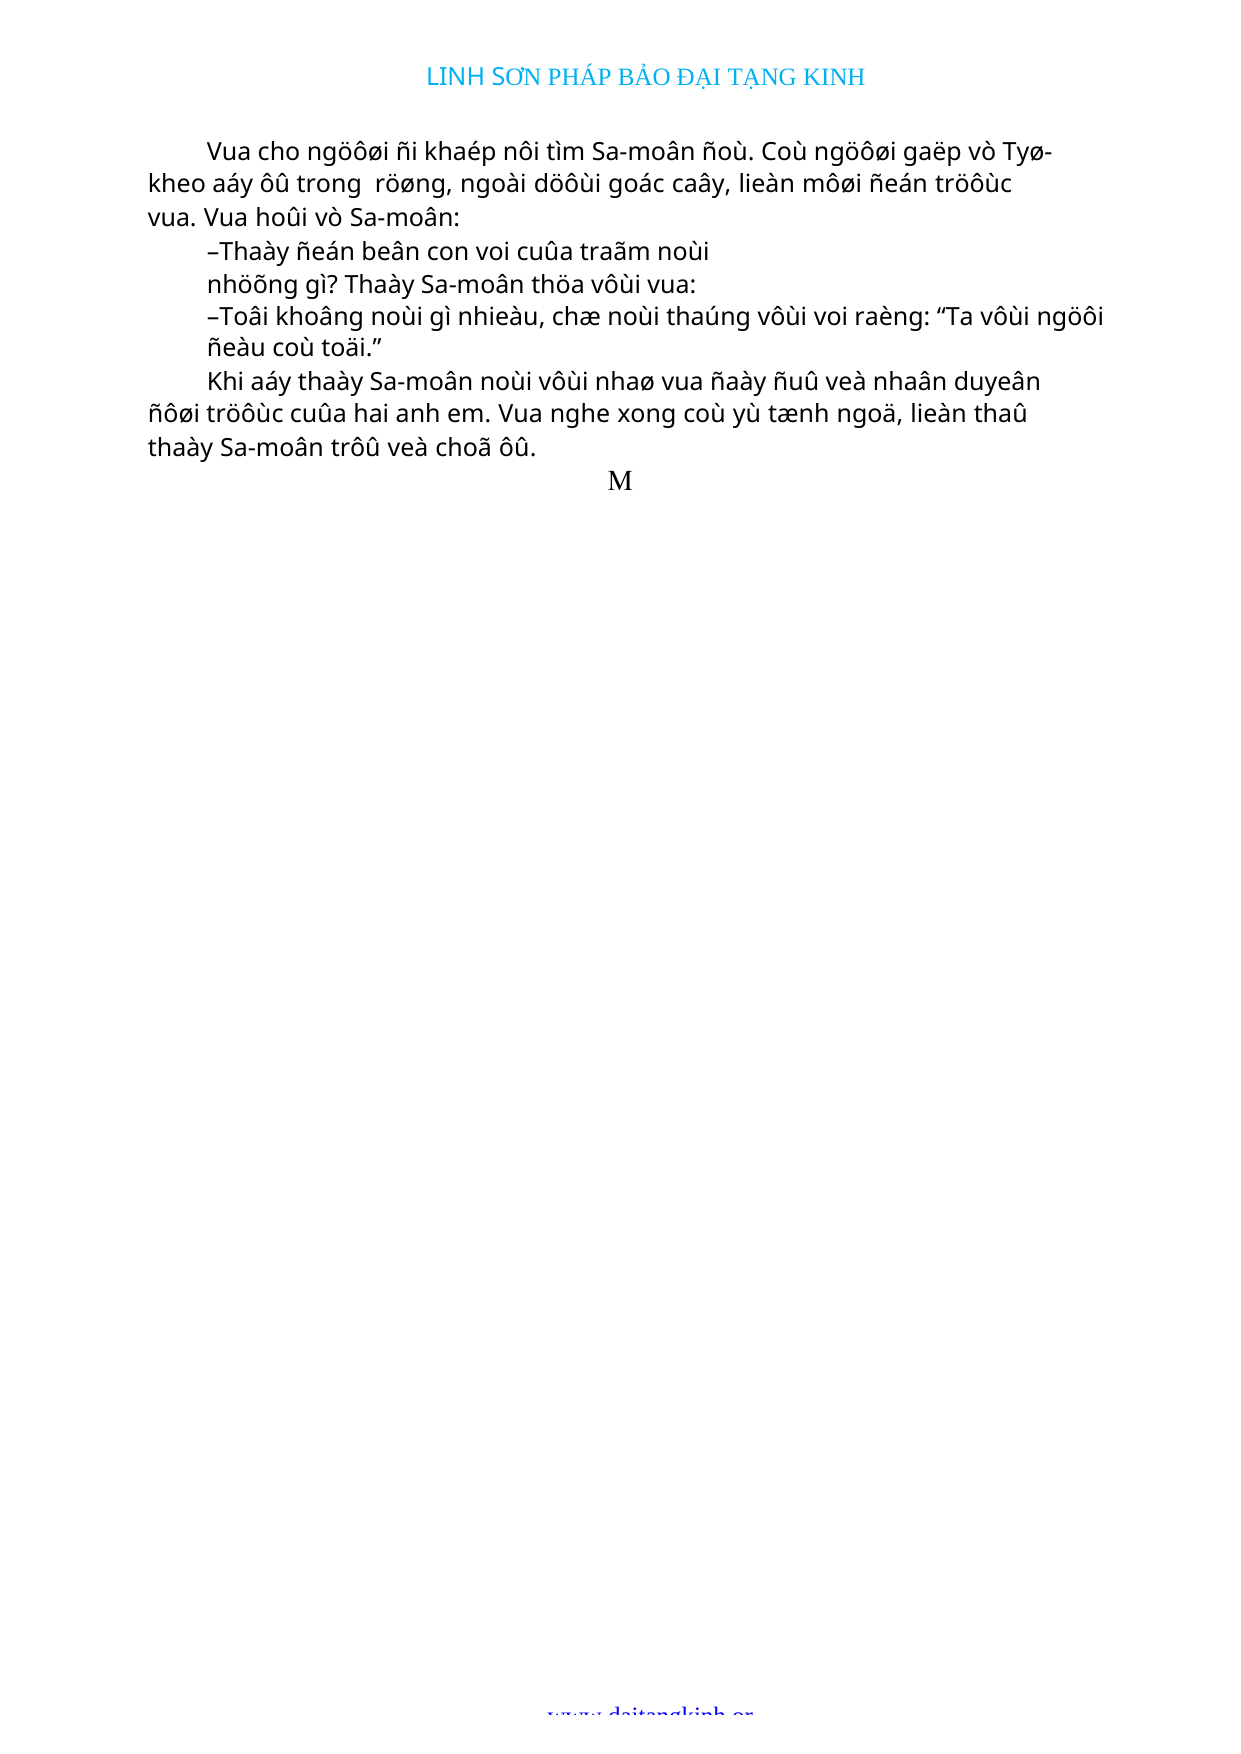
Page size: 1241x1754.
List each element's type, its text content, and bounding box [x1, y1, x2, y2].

text Vua cho ngöôøi ñi khaép nôi tìm Sa-moân ñoù. Coù ngöôøi gaëp vò Tyø-kheo aáy ôû trong röøng, ngoài döôùi goác caây, lieàn môøi ñeán tröôùc vua. Vua hoûi vò Sa-moân: [148, 133, 1065, 233]
text Khi aáy thaày Sa-moân noùi vôùi nhaø vua ñaày ñuû veà nhaân duyeân ñôøi tröôùc cuûa hai anh em. Vua nghe xong coù yù tænh ngoä, lieàn thaû thaày Sa-moân trôû veà choã ôû. [148, 363, 1065, 463]
text –Toâi khoâng noùi gì nhieàu, chæ noùi thaúng vôùi voi raèng: “Ta vôùi ngöôi ñeàu coù toäi.” [207, 300, 1105, 363]
text –Thaày ñeán beân con voi cuûa traãm noùi nhöõng gì? Thaày Sa-moân thöa vôùi vua: [207, 233, 723, 300]
subtitle  [135, 470, 1105, 497]
